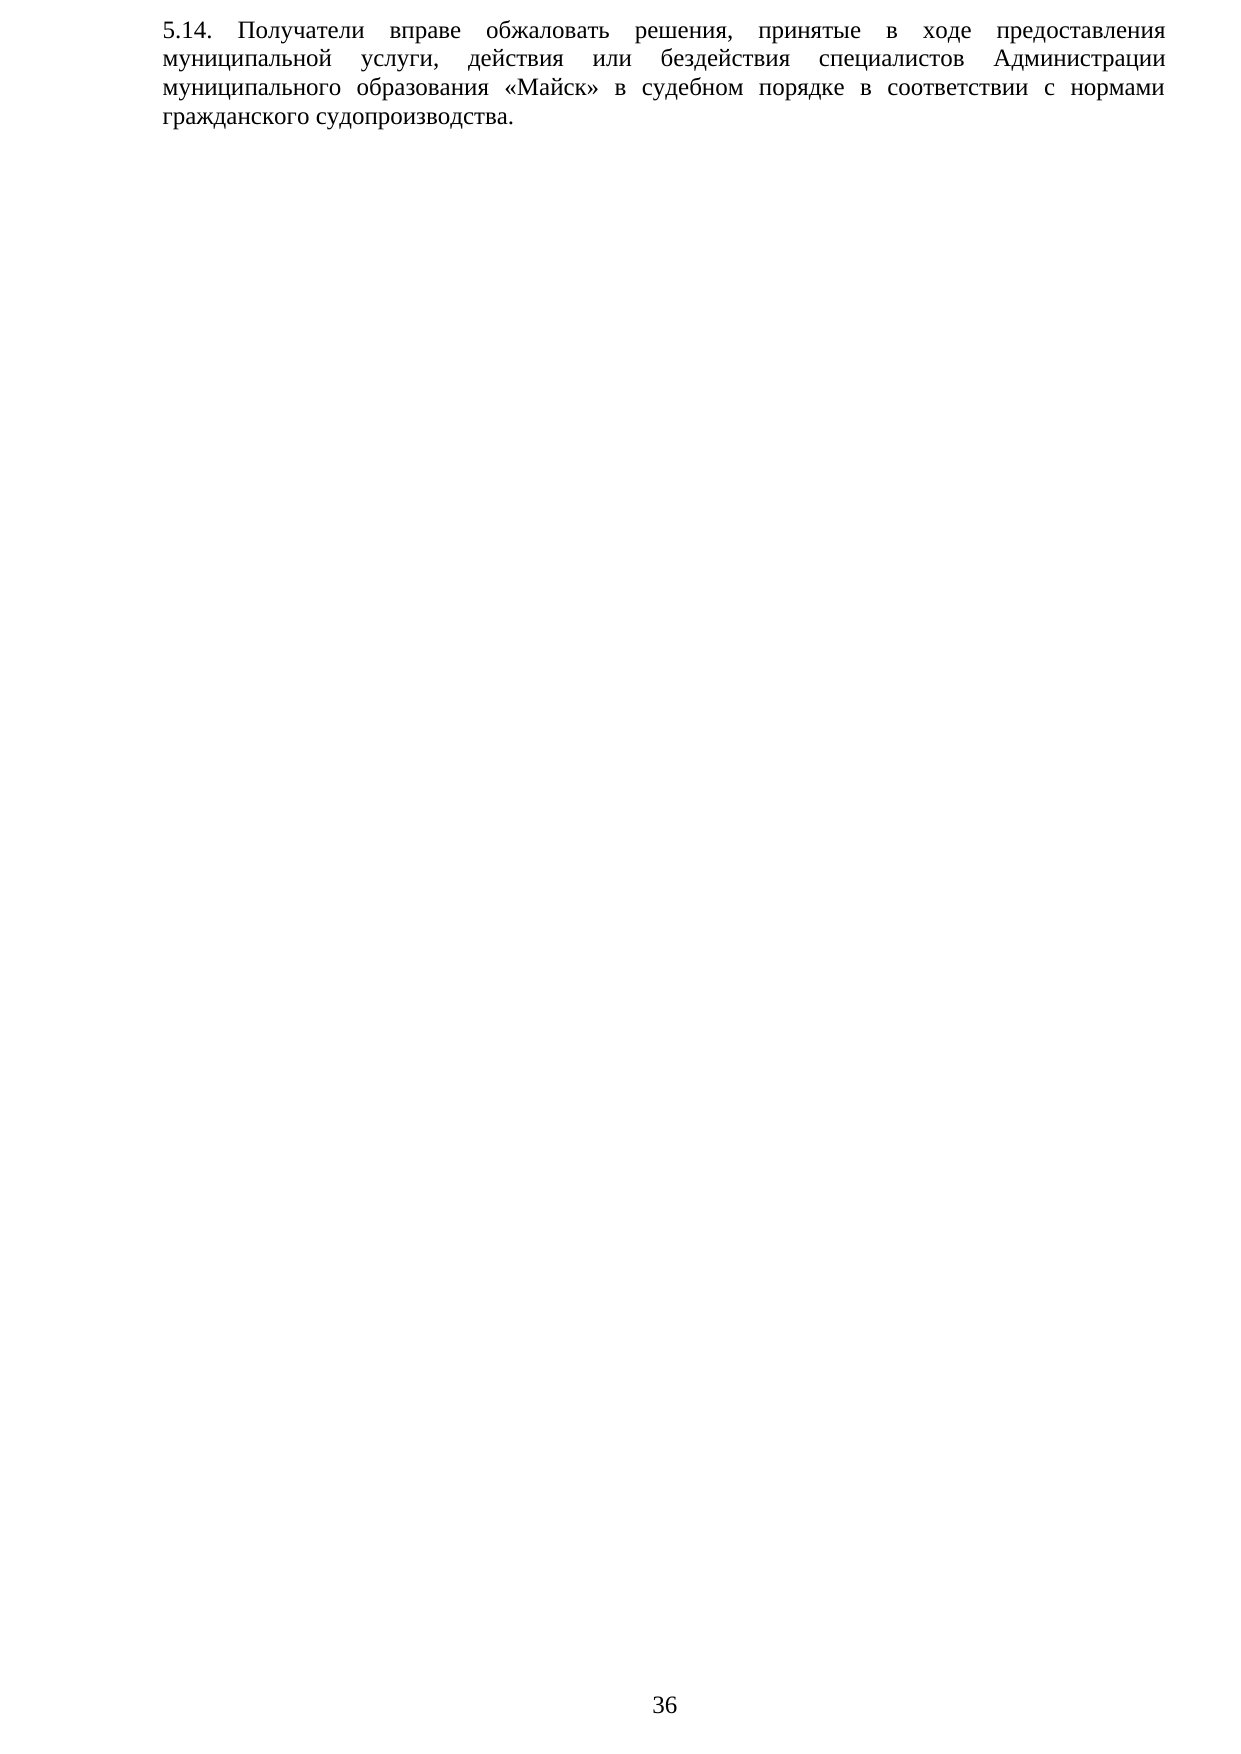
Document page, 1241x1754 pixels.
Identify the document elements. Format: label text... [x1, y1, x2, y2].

text 5.14. Получатели вправе обжаловать решения, принятые в ходе предоставления муниципальной услуги, действия или бездействия специалистов Администрации муниципального образования «Майск» в судебном порядке в соответствии с нормами гражданского судопроизводства. [162, 15, 1166, 130]
